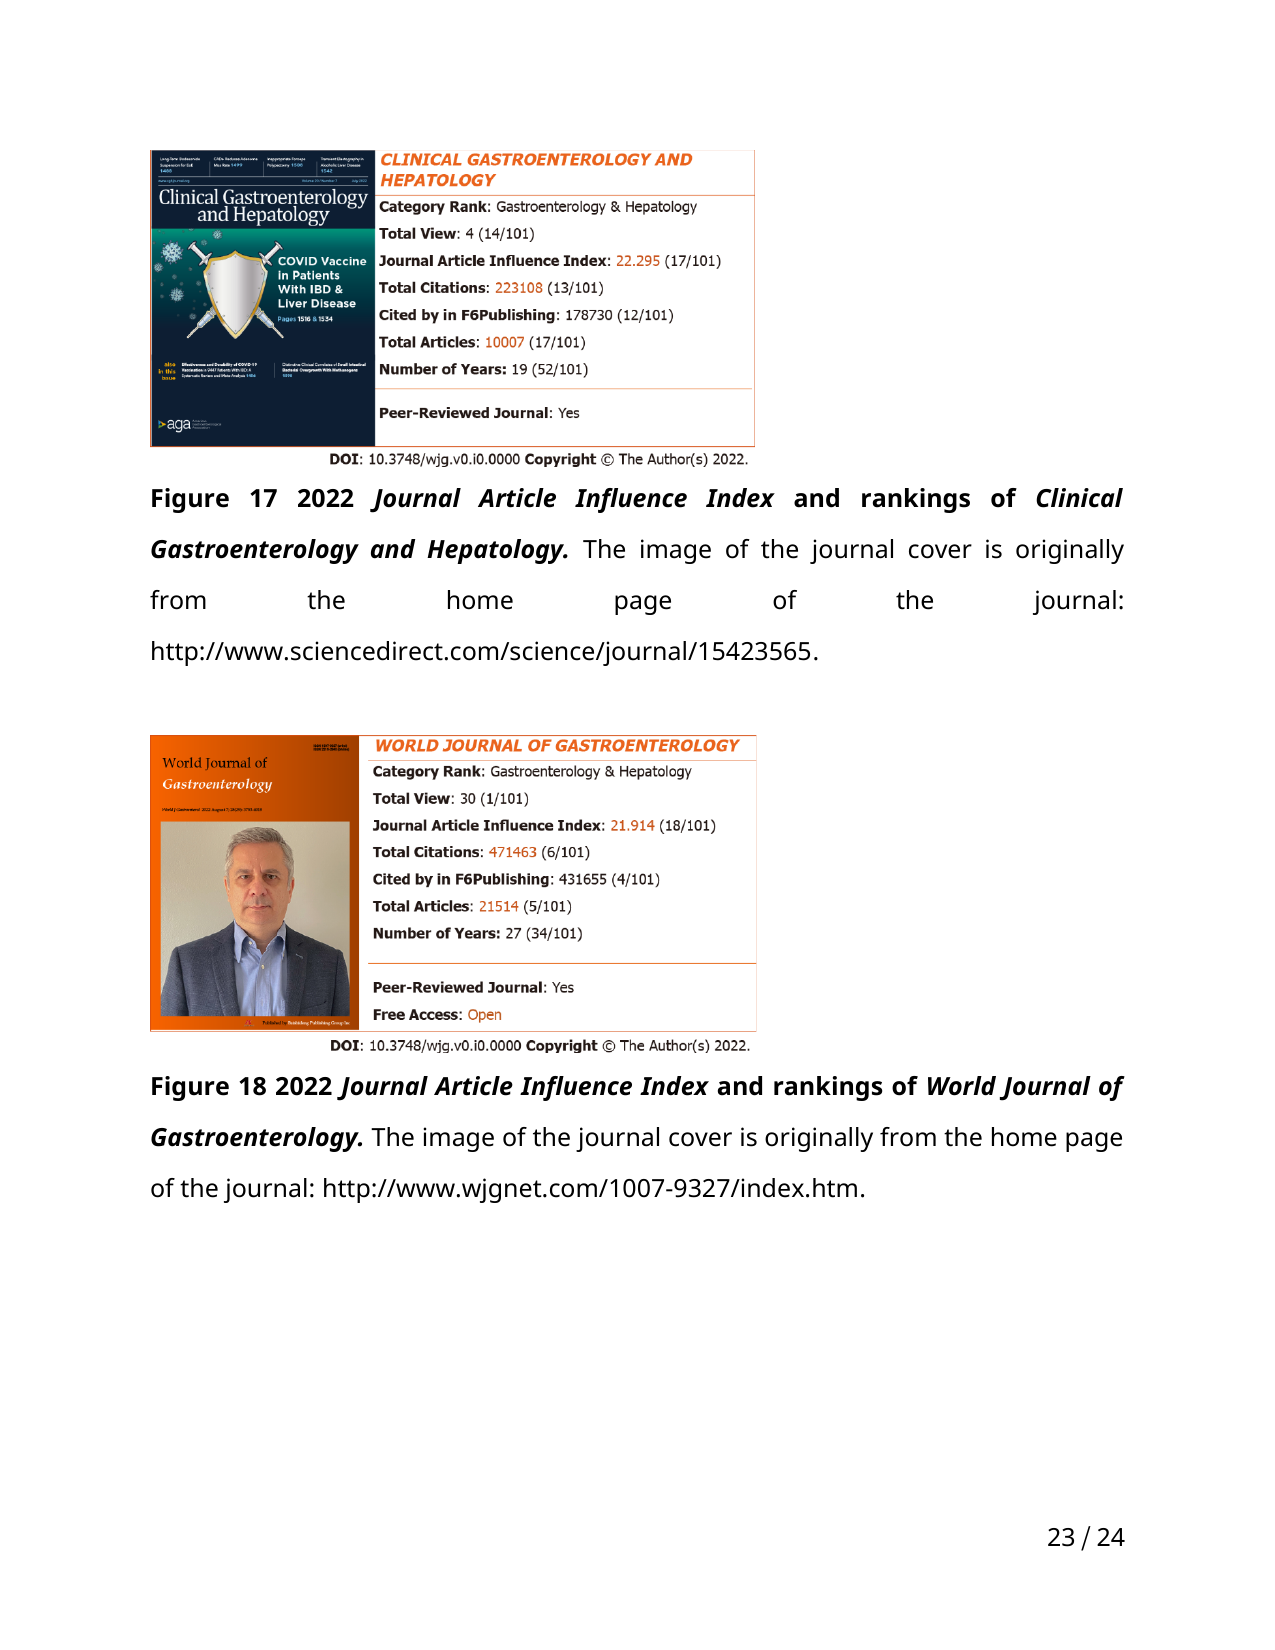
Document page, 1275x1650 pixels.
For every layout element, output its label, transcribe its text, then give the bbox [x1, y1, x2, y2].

text Figure 18 2022 Journal Article Influence Index and rankings of World Journal of Gastroenterology. The image of the journal cover is originally from the home page of the journal: http://www.wjgnet.com/1007-9327/index.htm. [150, 1069, 1125, 1205]
picture [150, 150, 757, 467]
text Figure 17 2022 Journal Article Influence Index and rankings of Clinical Gastroenterology and Hepatology. The image of the journal cover is originally from the home page of the journal: http://www.sciencedirect.com/science/journal/15423565. [150, 481, 1125, 668]
picture [150, 735, 757, 1055]
